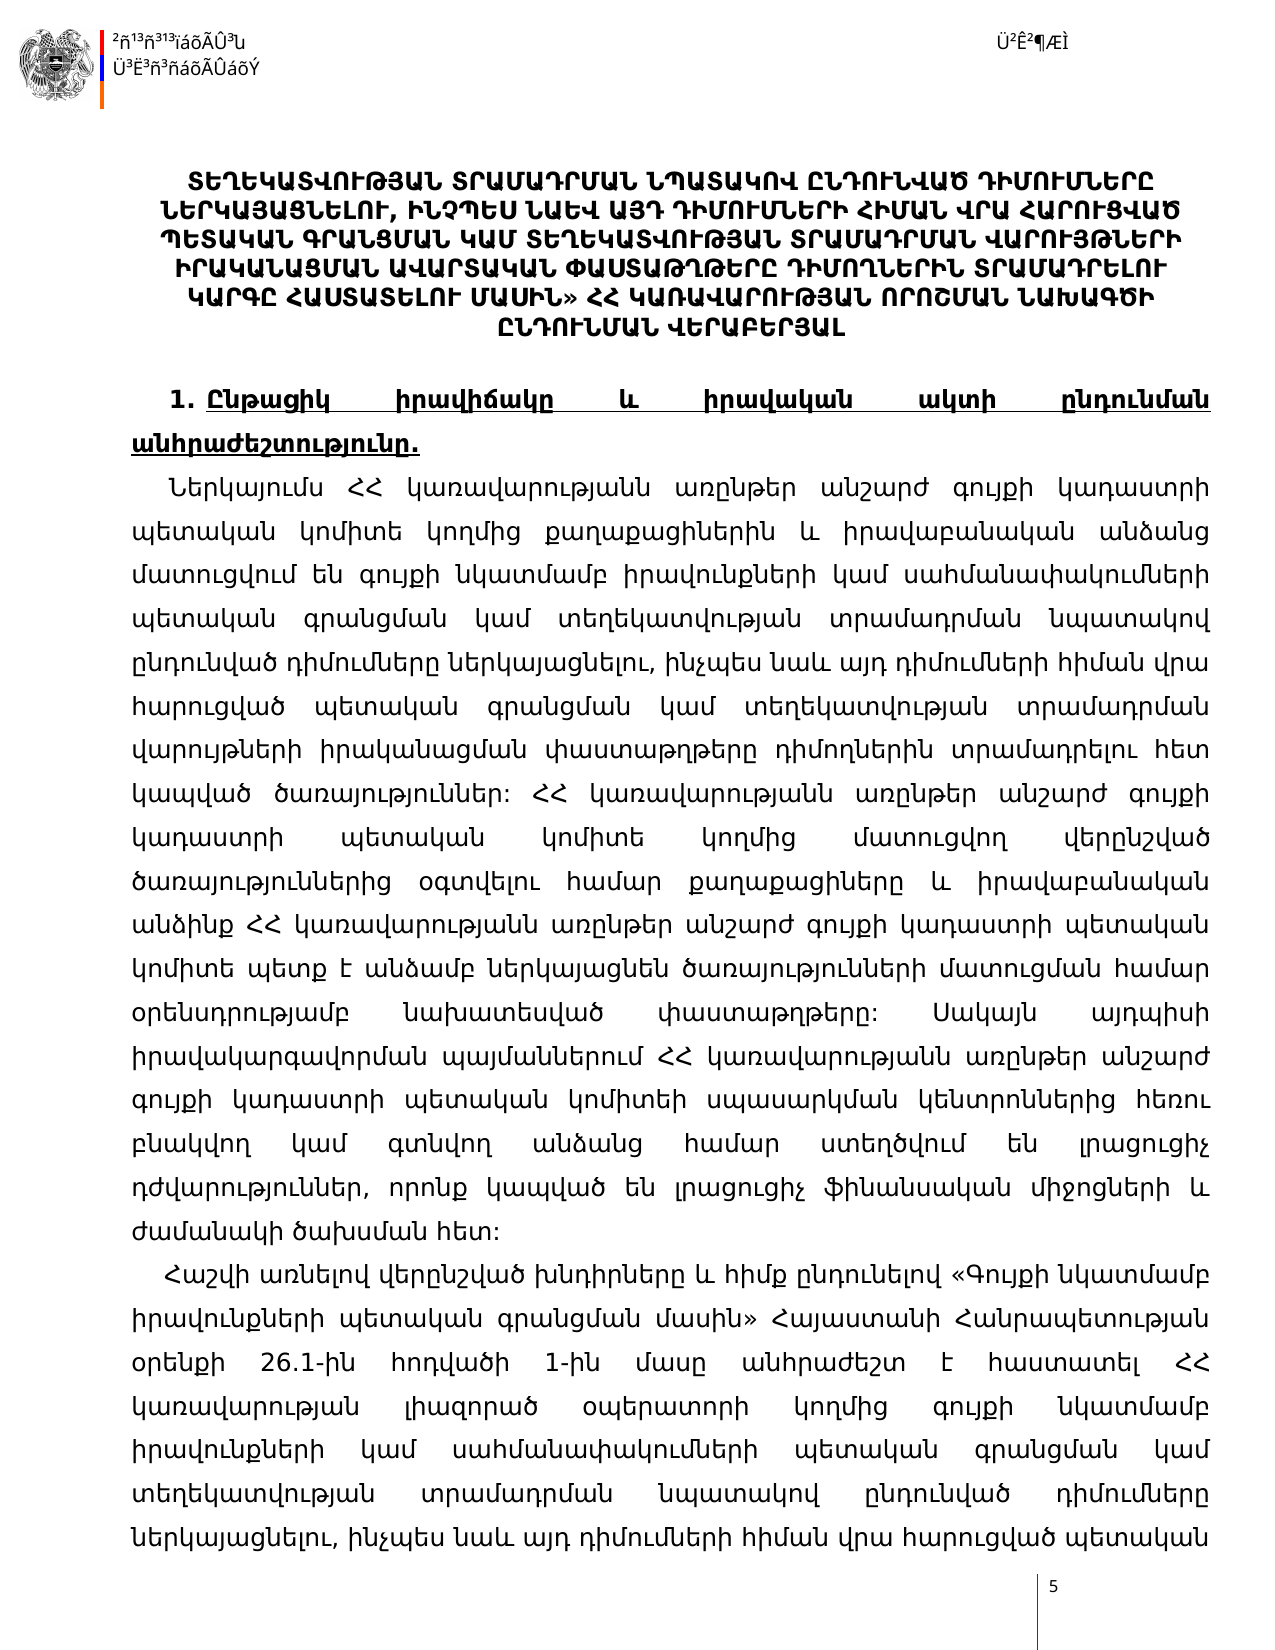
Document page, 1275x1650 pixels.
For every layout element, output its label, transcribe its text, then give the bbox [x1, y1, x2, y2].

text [131, 1261, 1211, 1552]
picture [18, 28, 94, 101]
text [131, 167, 1211, 342]
list Ընթացիկ իրավիճակը և իրավական ակտի ընդունման անհրաժեշտությունը. [131, 386, 1211, 458]
text Ներկայումս ՀՀ կառավարությանն առընթեր անշարժ գույքի կադաստրի պետական կոմիտե կողմից քաղաքացիներին և իրավաբանական անձանց մատուցվում են գույքի նկատմամբ իրավունքների կամ սահմանափակումների պետական գրանցման կամ տեղեկատվության տրամադրման նպատակով ընդունված դիմումները ներկայացնելու, ինչպես նաև այդ դիմումների հիման վրա հարուցված պետական գրանցման կամ տեղեկատվության տրամադրման վարույթների իրականացման փաստաթղթերը դիմողներին տրամադրելու հետ կապված ծառայություններ: ՀՀ կառավարությանն առընթեր անշարժ գույքի կադաստրի պետական կոմիտե կողմից մատուցվող վերընշված ծառայություններից օգտվելու համար քաղաքացիները և իրավաբանական անձինք ՀՀ կառավարությանն առընթեր անշարժ գույքի կադաստրի պետական կոմիտե պետք է անձամբ ներկայացնեն ծառայությունների մատուցման համար օրենսդրությամբ նախատեսված փաստաթղթերը: Սակայն այդպիսի իրավակարգավորման պայմաններում ՀՀ կառավարությանն առընթեր անշարժ գույքի կադաստրի պետական կոմիտեի սպասարկման կենտրոններից հեռու բնակվող կամ գտնվող անձանց համար ստեղծվում են լրացուցիչ դժվարություններ, որոնք կապված են լրացուցիչ ֆինանսական միջոցների և ժամանակի ծախսման հետ: [131, 473, 1211, 1246]
